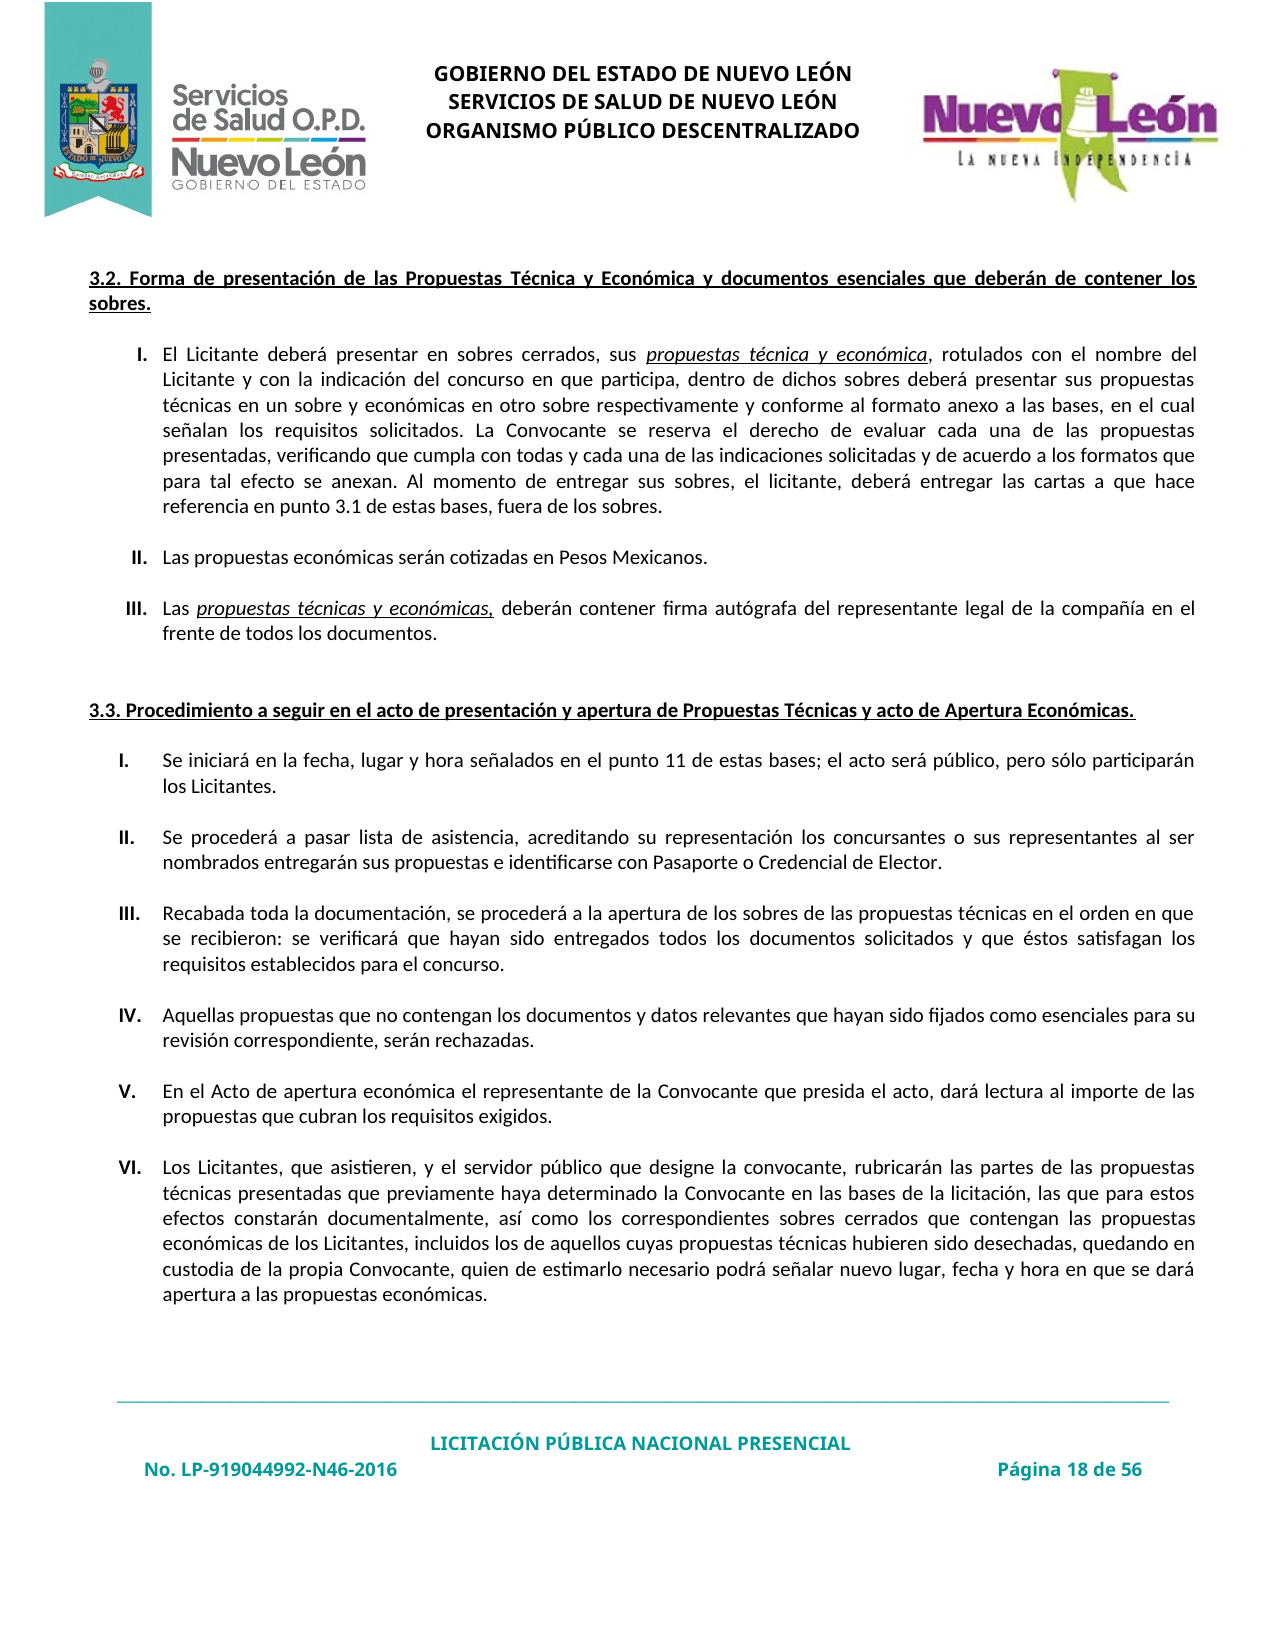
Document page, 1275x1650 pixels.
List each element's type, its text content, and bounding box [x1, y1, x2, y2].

list Las propuestas técnicas y económicas, deberán contener firma autógrafa del representante legal de la compañía en el frente de todos los documentos. [148, 595, 1197, 646]
picture [15, 2, 1249, 229]
text 3.2. Forma de presentación de las Propuestas Técnica y Económica y documentos esenciales que deberán de contener los sobres. [89, 288, 1197, 316]
list Las propuestas económicas serán cotizadas en Pesos Mexicanos. [148, 544, 1197, 570]
list Aquellas propuestas que no contengan los documentos y datos relevantes que hayan sido fijados como esenciales para su revisión correspondiente, serán rechazadas. [118, 1002, 1197, 1053]
text 3.3. Procedimiento a seguir en el acto de presentación y apertura de Propuestas Técnicas y acto de Apertura Económicas. [89, 697, 1197, 722]
list El Licitante deberá presentar en sobres cerrados, sus propuestas técnica y económica, rotulados con el nombre del Licitante y con la indicación del concurso en que participa, dentro de dichos sobres deberá presentar sus propuestas técnicas en un sobre y económicas en otro sobre respectivamente y conforme al formato anexo a las bases, en el cual señalan los requisitos solicitados. se reserva el derecho de evaluar cada una de las propuestas presentadas, verificando que cumpla con todas y cada una de las indicaciones solicitadas y de acuerdo a los formatos que para tal efecto se anexan. Al momento de entregar sus sobres, el licitante, deberá entregar las cartas a que hace referencia en punto 3.1 de estas bases, fuera de los sobres. [148, 341, 1197, 519]
text 3.2. Forma de presentación de las Propuestas Técnica y Económica y documentos esenciales que deberán de contener los sobres. [89, 265, 1197, 286]
list Los Licitantes, que asistieren, y el servidor público que designe la convocante, rubricarán las partes de las propuestas técnicas presentadas que previamente haya determinado la Convocante en las bases de la licitación, las que para estos efectos constarán documentalmente, así como los correspondientes sobres cerrados que contengan las propuestas económicas de los Licitantes, incluidos los de aquellos cuyas propuestas técnicas hubieren sido desechadas, quedando en custodia de la propia Convocante, quien de estimarlo necesario podrá señalar nuevo lugar, fecha y hora en que se dará apertura a las propuestas económicas. [118, 1154, 1197, 1307]
list Se iniciará en la fecha, lugar y hora señalados en el punto 11 de estas bases; el acto será público, pero sólo participarán los Licitantes. [118, 748, 1197, 798]
list Se procederá a pasar lista de asistencia, acreditando su representación los concursantes o sus representantes al ser nombrados entregarán sus propuestas e identificarse con Pasaporte o Credencial de Elector. [118, 824, 1197, 875]
list En el Acto de apertura económica el representante de la Convocante que presida el acto, dará lectura al importe de las propuestas que cubran los requisitos exigidos. [118, 1078, 1197, 1129]
list Recabada toda la documentación, se procederá a la apertura de los sobres de las propuestas técnicas en el orden en que se recibieron: se verificará que hayan sido entregados todos los documentos solicitados y que éstos satisfagan los requisitos establecidos para el concurso. [118, 900, 1197, 976]
